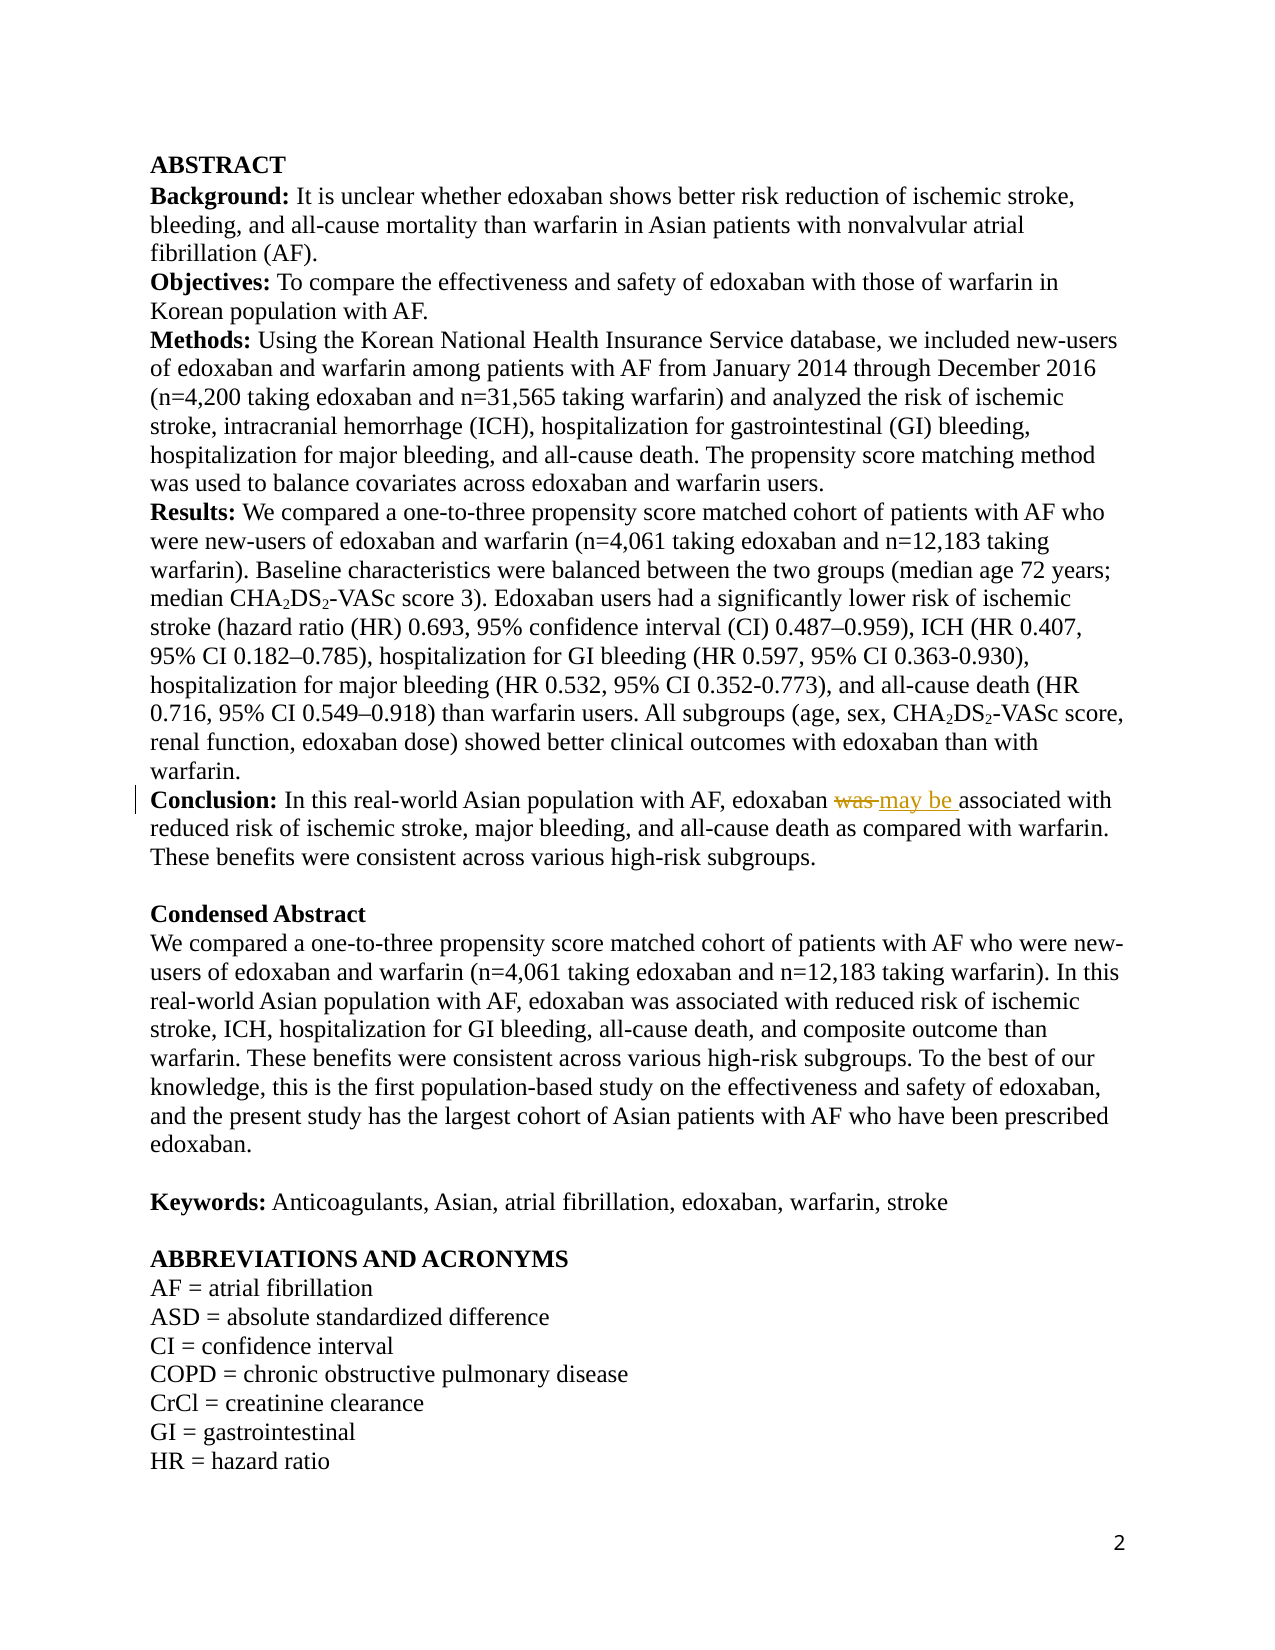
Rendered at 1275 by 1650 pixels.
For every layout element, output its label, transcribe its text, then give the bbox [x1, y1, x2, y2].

text Methods: Using the Korean National Health Insurance Service database, we included new-users of edoxaban and warfarin among patients with AF from January 2014 through December 2016 (n=4,200 taking edoxaban and n=31,565 taking warfarin) and analyzed the risk of ischemic stroke, intracranial hemorrhage (ICH), hospitalization for gastrointestinal (GI) bleeding, hospitalization for major bleeding, and all-cause death. The propensity score matching method was used to balance covariates across edoxaban and warfarin users. [150, 325, 1125, 497]
text Background: It is unclear whether edoxaban shows better risk reduction of ischemic stroke, bleeding, and all-cause mortality than warfarin in Asian patients with nonvalvular atrial fibrillation (AF). [150, 181, 1125, 267]
text COPD = chronic obstructive pulmonary disease [150, 1359, 1125, 1388]
text Results: We compared a one-to-three propensity score matched cohort of patients with AF who were new-users of edoxaban and warfarin (n=4,061 taking edoxaban and n=12,183 taking warfarin). Baseline characteristics were balanced between the two groups (median age 72 years; median CHA2DS2-VASc score 3). Edoxaban users had a significantly lower risk of ischemic stroke (hazard ratio (HR) 0.693, 95% confidence interval (CI) 0.487–0.959), ICH (HR 0.407, 95% CI 0.182–0.785), hospitalization for GI bleeding (HR 0.597, 95% CI 0.363-0.930), hospitalization for major bleeding (HR 0.532, 95% CI 0.352-0.773), and all-cause death (HR 0.716, 95% CI 0.549–0.918) than warfarin users. All subgroups (age, sex, CHA2DS2-VASc score, renal function, edoxaban dose) showed better clinical outcomes with edoxaban than with warfarin. [150, 497, 1125, 785]
text ABSTRACT [150, 150, 1125, 179]
text AF = atrial fibrillation [150, 1273, 1125, 1302]
text ABBREVIATIONS AND ACRONYMS [150, 1244, 1125, 1273]
text Condensed Abstract [150, 899, 1125, 928]
text We compared a one-to-three propensity score matched cohort of patients with AF who were new-users of edoxaban and warfarin (n=4,061 taking edoxaban and n=12,183 taking warfarin). In this real-world Asian population with AF, edoxaban was associated with reduced risk of ischemic stroke, ICH, hospitalization for GI bleeding, all-cause death, and composite outcome than warfarin. These benefits were consistent across various high-risk subgroups. To the best of our knowledge, this is the first population-based study on the effectiveness and safety of edoxaban, and the present study has the largest cohort of Asian patients with AF who have been prescribed edoxaban. [150, 928, 1125, 1158]
text GI = gastrointestinal [150, 1417, 1125, 1446]
text Objectives: To compare the effectiveness and safety of edoxaban with those of warfarin in Korean population with AF. [150, 267, 1125, 325]
text ASD = absolute standardized difference [150, 1302, 1125, 1331]
text CI = confidence interval [150, 1331, 1125, 1359]
text Keywords: Anticoagulants, Asian, atrial fibrillation, edoxaban, warfarin, stroke [150, 1187, 1125, 1216]
text CrCl = creatinine clearance [150, 1388, 1125, 1417]
text HR = hazard ratio [150, 1446, 1125, 1474]
text Conclusion: In this real-world Asian population with AF, edoxaban associated with reduced risk of ischemic stroke, major bleeding, and all-cause death as compared with warfarin. These benefits were consistent across various high-risk subgroups. [150, 785, 1125, 871]
